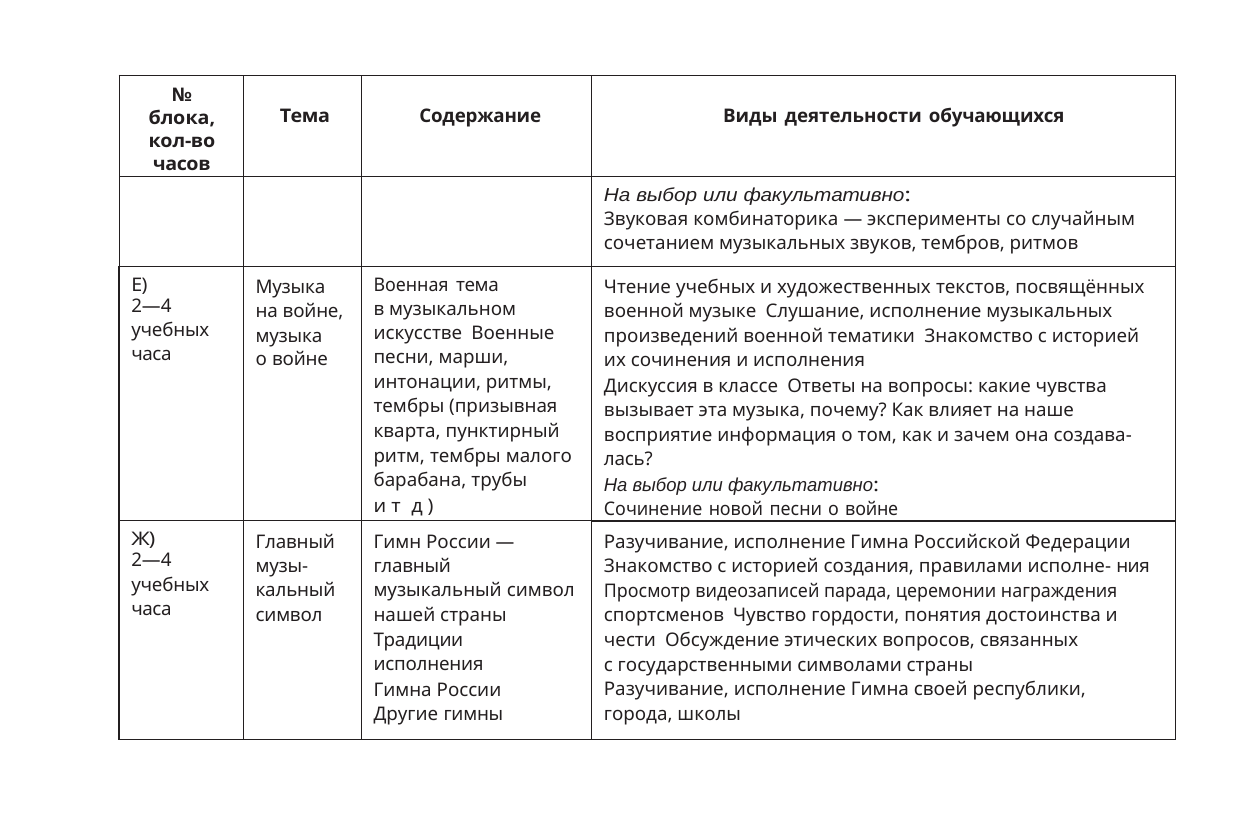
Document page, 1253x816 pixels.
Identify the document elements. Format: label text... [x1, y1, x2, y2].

table_header Виды деятельности обучающихся [592, 76, 1175, 176]
table_cell На выбор или факультативно: Звуковая комбинаторика — эксперименты со случайным сочетанием музыкальных звуков, тембров, ритмов [592, 177, 1175, 266]
table_cell [244, 177, 361, 266]
table_cell [120, 177, 243, 266]
table_cell Гимн России — главный музыкальный символ нашей страны Традиции исполнения Гимна России Другие гимны [362, 521, 591, 739]
table_cell Военная тема в музыкальном искусстве Военные песни, марши, интонации, ритмы, тембры (призывная кварта, пунктирный ритм, тембры малого барабана, трубы и т д ) [362, 267, 591, 520]
table_cell Е) 2—4 учебных часа [120, 267, 243, 520]
table_cell Чтение учебных и художественных текстов, посвящённых военной музыке Слушание, исполнение музыкальных произведений военной тематики Знакомство с историей их сочинения и исполнения Дискуссия в классе Ответы на вопросы: какие чувства вызывает эта музыка, почему? Как влияет на наше восприятие информация о том, как и зачем она создава- лась? На выбор или факультативно: Сочинение новой песни о войне [592, 267, 1175, 520]
table_cell Ж) 2—4 учебных часа [120, 521, 243, 739]
table_cell Разучивание, исполнение Гимна Российской Федерации Знакомство с историей создания, правилами исполне- ния Просмотр видеозаписей парада, церемонии награждения спортсменов Чувство гордости, понятия достоинства и чести Обсуждение этических вопросов, связанных с государственными символами страны Разучивание, исполнение Гимна своей республики, города, школы [592, 522, 1175, 739]
table_header Тема [244, 76, 361, 176]
table_header № блока, кол-во часов [120, 76, 243, 176]
table_header Содержание [362, 76, 591, 176]
table_cell Музыка на войне, музыка о войне [244, 267, 361, 520]
table_cell Главный музы- кальный символ [244, 521, 361, 739]
table_cell [362, 177, 591, 266]
